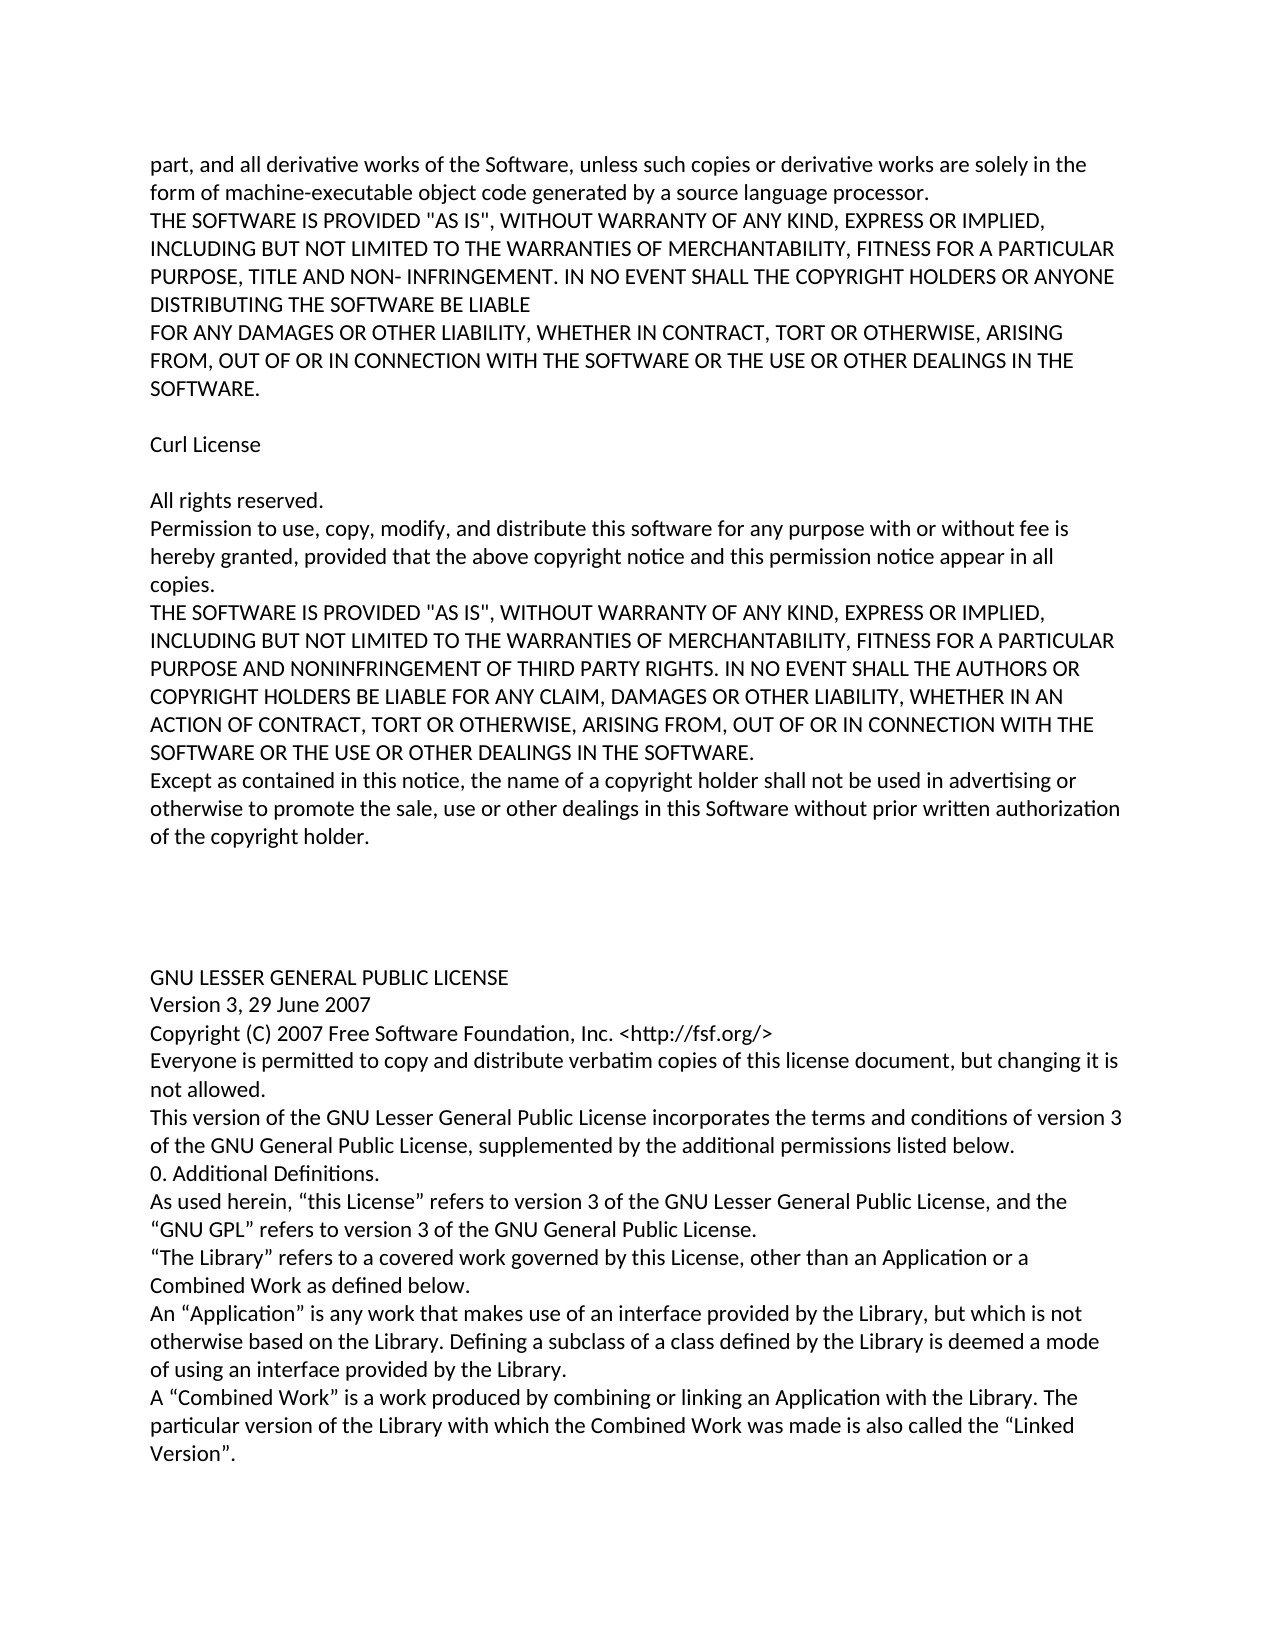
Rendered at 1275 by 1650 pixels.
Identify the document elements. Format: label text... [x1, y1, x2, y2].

text Except as contained in this notice, the name of a copyright holder shall not be used in advertising or otherwise to promote the sale, use or other dealings in this Software without prior written authorization of the copyright holder. [150, 766, 1125, 851]
text Permission to use, copy, modify, and distribute this software for any purpose with or without fee is hereby granted, provided that the above copyright notice and this permission notice appear in all copies. [150, 514, 1125, 598]
text THE SOFTWARE IS PROVIDED "AS IS", WITHOUT WARRANTY OF ANY KIND, EXPRESS OR IMPLIED, INCLUDING BUT NOT LIMITED TO THE WARRANTIES OF MERCHANTABILITY, FITNESS FOR A PARTICULAR PURPOSE AND NONINFRINGEMENT OF THIRD PARTY RIGHTS. IN NO EVENT SHALL THE AUTHORS OR COPYRIGHT HOLDERS BE LIABLE FOR ANY CLAIM, DAMAGES OR OTHER LIABILITY, WHETHER IN AN ACTION OF CONTRACT, TORT OR OTHERWISE, ARISING FROM, OUT OF OR IN CONNECTION WITH THE SOFTWARE OR THE USE OR OTHER DEALINGS IN THE SOFTWARE. [150, 598, 1125, 766]
text Version 3, 29 June 2007 [150, 991, 1125, 1019]
text 0. Additional Definitions. [150, 1159, 1125, 1187]
text FOR ANY DAMAGES OR OTHER LIABILITY, WHETHER IN CONTRACT, TORT OR OTHERWISE, ARISING FROM, OUT OF OR IN CONNECTION WITH THE SOFTWARE OR THE USE OR OTHER DEALINGS IN THE SOFTWARE. [150, 318, 1125, 402]
text A “Combined Work” is a work produced by combining or linking an Application with the Library. The particular version of the Library with which the Combined Work was made is also called the “Linked Version”. [150, 1383, 1125, 1467]
text This version of the GNU Lesser General Public License incorporates the terms and conditions of version 3 of the GNU General Public License, supplemented by the additional permissions listed below. [150, 1103, 1125, 1159]
text Copyright (C) 2007 Free Software Foundation, Inc. <http://fsf.org/> [150, 1019, 1125, 1047]
text Curl License [150, 430, 1125, 458]
text All rights reserved. [150, 486, 1125, 514]
text Everyone is permitted to copy and distribute verbatim copies of this license document, but changing it is not allowed. [150, 1047, 1125, 1103]
text As used herein, “this License” refers to version 3 of the GNU Lesser General Public License, and the “GNU GPL” refers to version 3 of the GNU General Public License. [150, 1187, 1125, 1243]
text “The Library” refers to a covered work governed by this License, other than an Application or a Combined Work as defined below. [150, 1243, 1125, 1299]
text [150, 150, 1125, 206]
text THE SOFTWARE IS PROVIDED "AS IS", WITHOUT WARRANTY OF ANY KIND, EXPRESS OR IMPLIED, INCLUDING BUT NOT LIMITED TO THE WARRANTIES OF MERCHANTABILITY, FITNESS FOR A PARTICULAR PURPOSE, TITLE AND NON- INFRINGEMENT. IN NO EVENT SHALL THE COPYRIGHT HOLDERS OR ANYONE DISTRIBUTING THE SOFTWARE BE LIABLE [150, 206, 1125, 318]
text GNU LESSER GENERAL PUBLIC LICENSE [150, 963, 1125, 991]
text An “Application” is any work that makes use of an interface provided by the Library, but which is not otherwise based on the Library. Defining a subclass of a class defined by the Library is deemed a mode of using an interface provided by the Library. [150, 1299, 1125, 1383]
